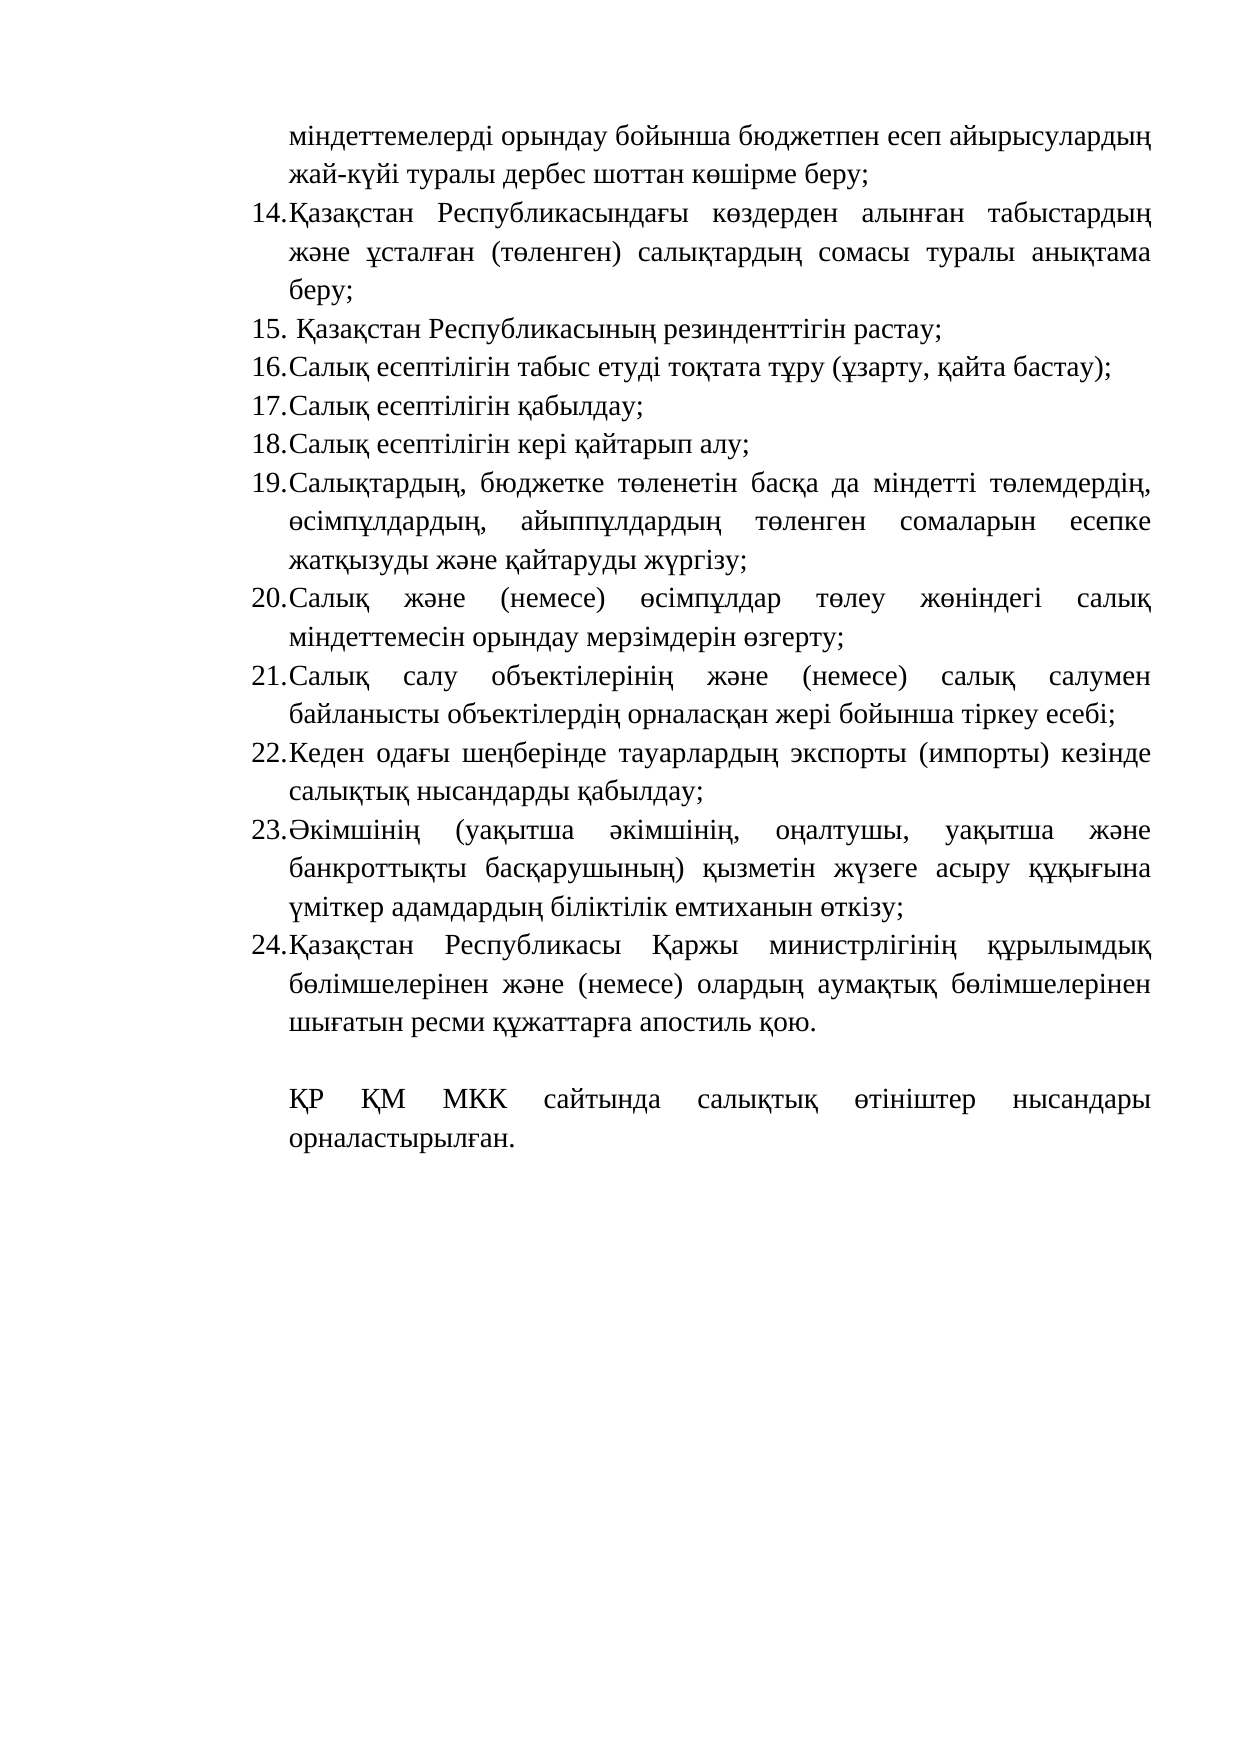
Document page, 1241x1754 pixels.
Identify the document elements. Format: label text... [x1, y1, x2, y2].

list Қазақстан Республикасының резинденттігін растау; [251, 311, 1152, 344]
list Салық және (немесе) өсiмпұлдар төлеу жөніндегі салық міндеттемесін орындау мерзімдерін өзгерту; [251, 581, 1152, 653]
list Салықтардың, бюджетке төленетін басқа да міндетті төлемдердің, өсімпұлдардың, айыппұлдардың төленген сомаларын есепке жатқызуды және қайтаруды жүргізу; [251, 465, 1152, 576]
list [251, 118, 1152, 190]
list ҚР ҚМ МКК сайтында салықтық өтініштер нысандары орналастырылған. [288, 1082, 1152, 1154]
list Қазақстан Республикасы Қаржы министрлігінің құрылымдық бөлімшелерінен және (немесе) олардың аумақтық бөлімшелерінен шығатын ресми құжаттарға апостиль қою. [251, 927, 1152, 1038]
list Қазақстан Республикасындағы көздерден алынған табыстардың және ұсталған (төленген) салықтардың сомасы туралы анықтама беру; [251, 195, 1152, 306]
list Салық есептілігін табыс етуді тоқтата тұру (ұзарту, қайта бастау); [251, 349, 1152, 383]
list Кеден одағы шеңберінде тауарлардың экспорты (импорты) кезінде салықтық нысандарды қабылдау; [251, 735, 1152, 807]
list Салық есептілігін қабылдау; [251, 388, 1152, 421]
list Әкімшінің (уақытша әкімшінің, оңалтушы, уақытша және банкроттықты басқарушының) қызметін жүзеге асыру құқығына үміткер адамдардың біліктілік емтиханын өткізу; [251, 812, 1152, 922]
list Салық салу объектілерінің және (немесе) салық салумен байланысты объектілердің орналасқан жері бойынша тіркеу есебі; [251, 658, 1152, 730]
list Салық есептілігін керi қайтарып алу; [251, 426, 1152, 460]
